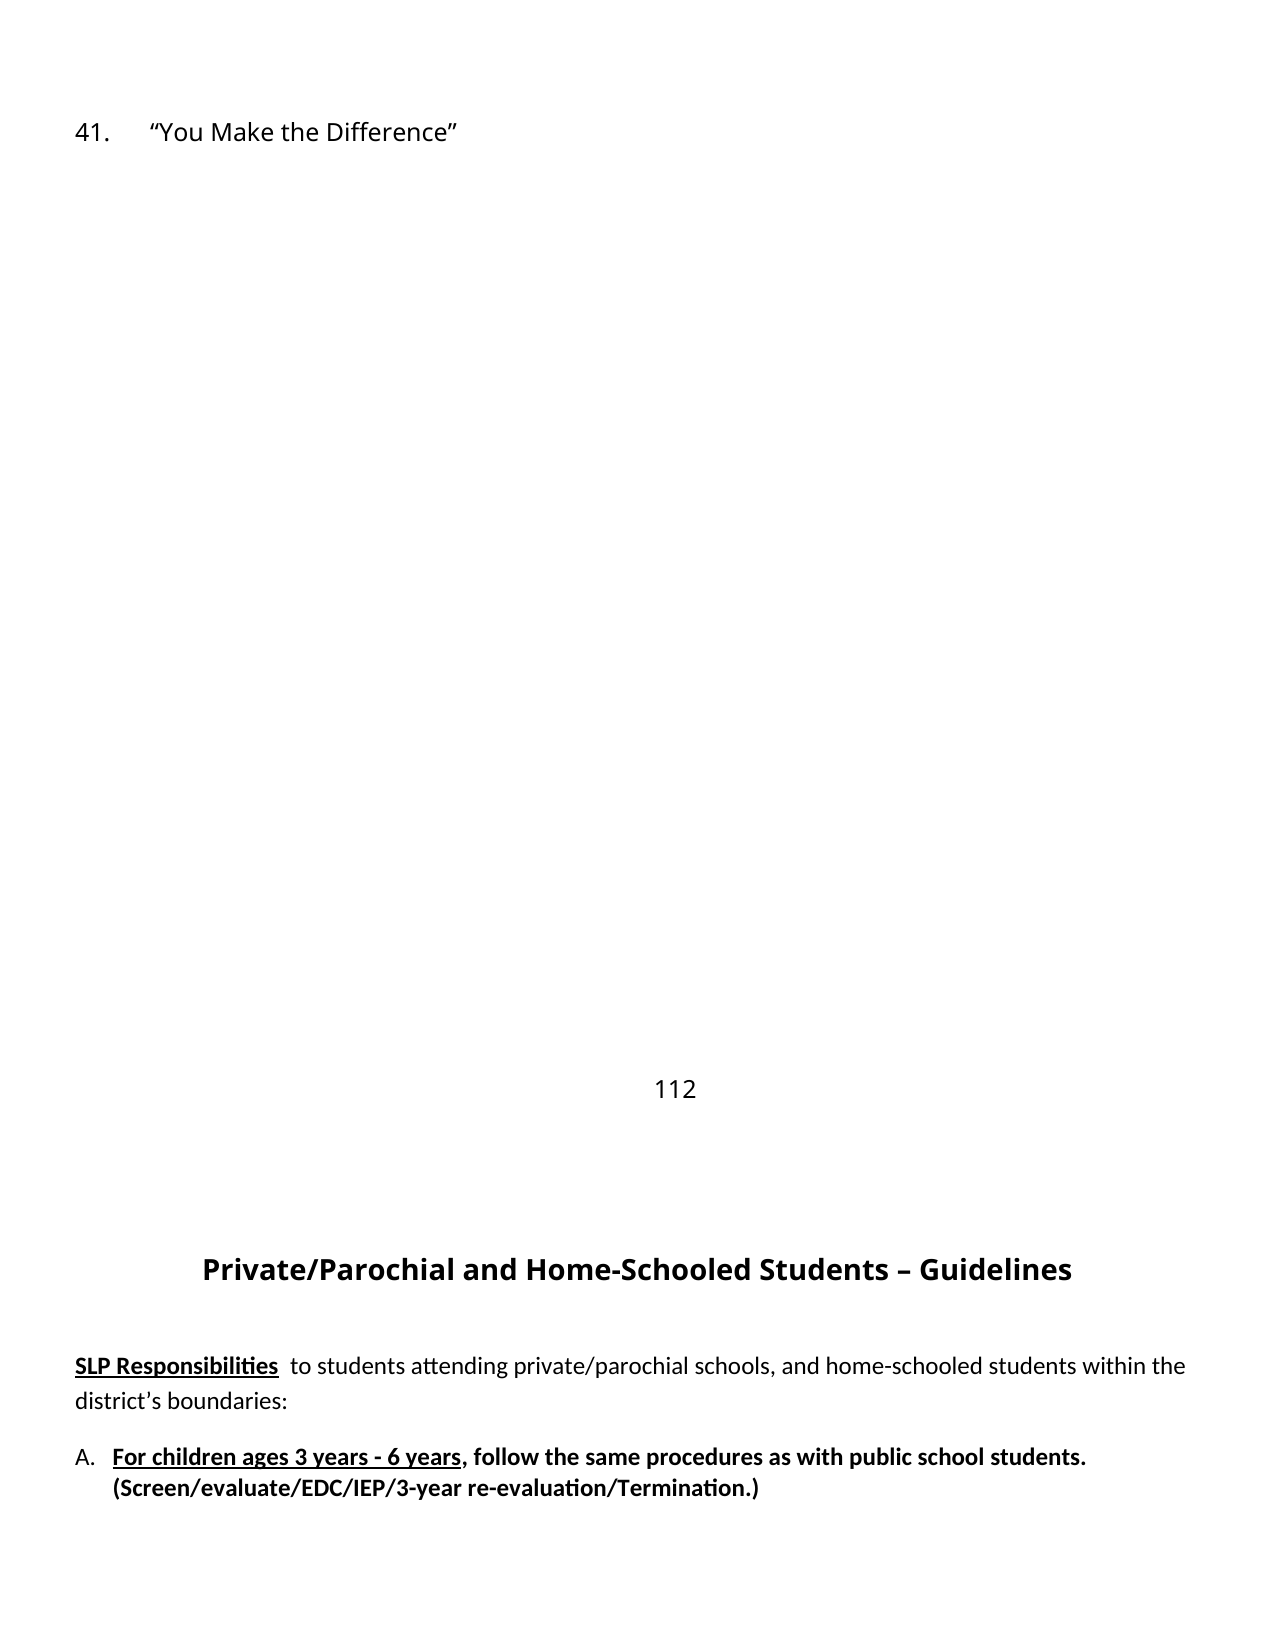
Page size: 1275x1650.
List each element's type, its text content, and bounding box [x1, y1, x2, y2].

list For children ages 3 years - 6 years, follow the same procedures as with public school students. (Screen/evaluate/EDC/IEP/3-year re-evaluation/Termination.) [75, 1441, 1200, 1502]
text SLP Responsibilities to students attending private/parochial schools, and home-schooled students within the district’s boundaries: [75, 1351, 1200, 1416]
list “You Make the Difference” [75, 115, 1200, 149]
list 112 [150, 1072, 1200, 1106]
text Private/Parochial and Home-Schooled Students – Guidelines [75, 1249, 1200, 1289]
